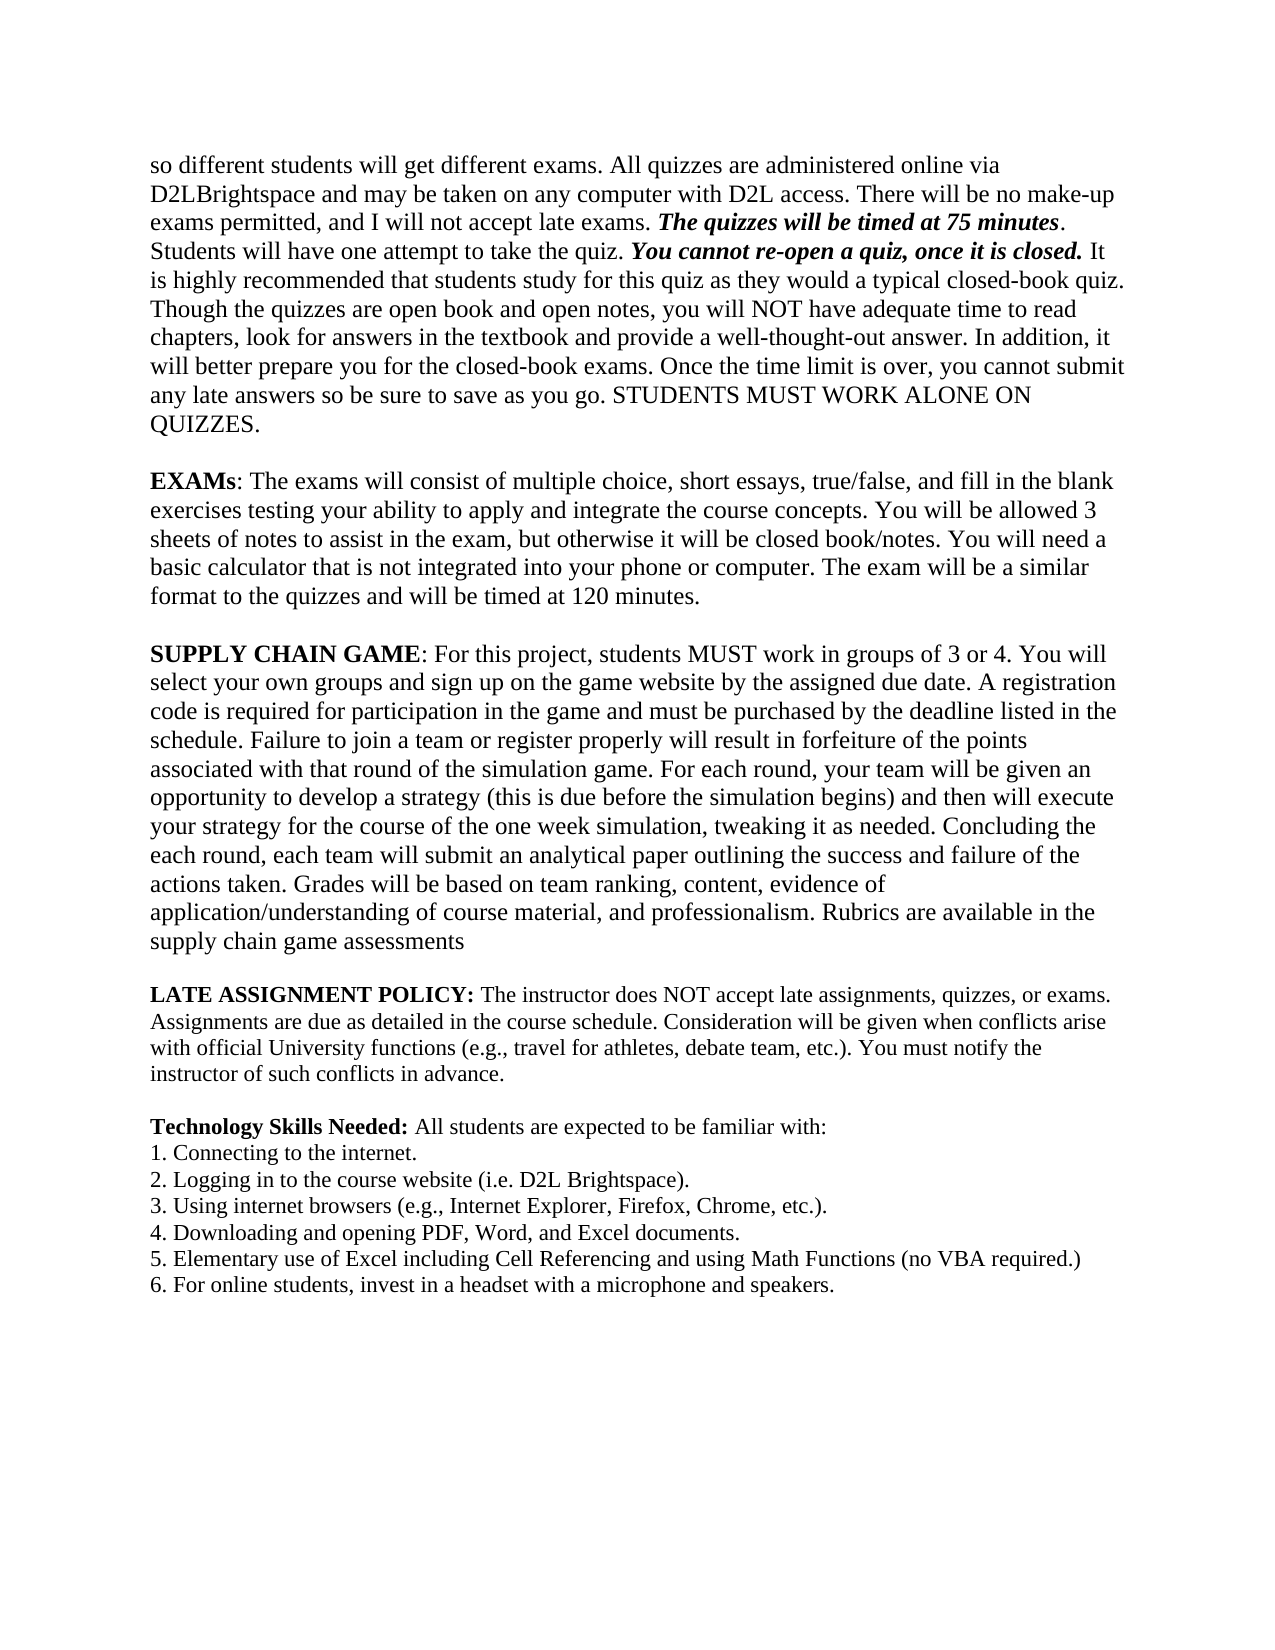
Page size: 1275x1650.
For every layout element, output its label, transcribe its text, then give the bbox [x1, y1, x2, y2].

text Technology Skills Needed: All students are expected to be familiar with: [150, 1113, 1125, 1139]
text 1. Connecting to the internet. [150, 1139, 1125, 1166]
text SUPPLY CHAIN GAME: For this project, students MUST work in groups of 3 or 4. You will select your own groups and sign up on the game website by the assigned due date. A registration code is required for participation in the game and must be purchased by the deadline listed in the schedule. Failure to join a team or register properly will result in forfeiture of the points associated with that round of the simulation game. For each round, your team will be given an opportunity to develop a strategy (this is due before the simulation begins) and then will execute your strategy for the course of the one week simulation, tweaking it as needed. Concluding the each round, each team will submit an analytical paper outlining the success and failure of the actions taken. Grades will be based on team ranking, content, evidence of application/understanding of course material, and professionalism. Rubrics are available in the supply chain game assessments [150, 639, 1125, 955]
text 5. Elementary use of Excel including Cell Referencing and using Math Functions (no VBA required.) [150, 1245, 1125, 1271]
text 4. Downloading and opening PDF, Word, and Excel documents. [150, 1218, 1125, 1245]
text EXAMs: The exams will consist of multiple choice, short essays, true/false, and fill in the blank exercises testing your ability to apply and integrate the course concepts. You will be allowed 3 sheets of notes to assist in the exam, but otherwise it will be closed book/notes. You will need a basic calculator that is not integrated into your phone or computer. The exam will be a similar format to the quizzes and will be timed at 120 minutes. [150, 466, 1125, 610]
text 2. Logging in to the course website (i.e. D2L Brightspace). [150, 1166, 1125, 1192]
text LATE ASSIGNMENT POLICY: The instructor does NOT accept late assignments, quizzes, or exams. Assignments are due as detailed in the course schedule. Consideration will be given when conflicts arise with official University functions (e.g., travel for athletes, debate team, etc.). You must notify the instructor of such conflicts in advance. [150, 981, 1125, 1087]
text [150, 150, 1125, 437]
text 3. Using internet browsers (e.g., Internet Explorer, Firefox, Chrome, etc.). [150, 1192, 1125, 1218]
text 6. For online students, invest in a headset with a microphone and speakers. [150, 1271, 1125, 1298]
